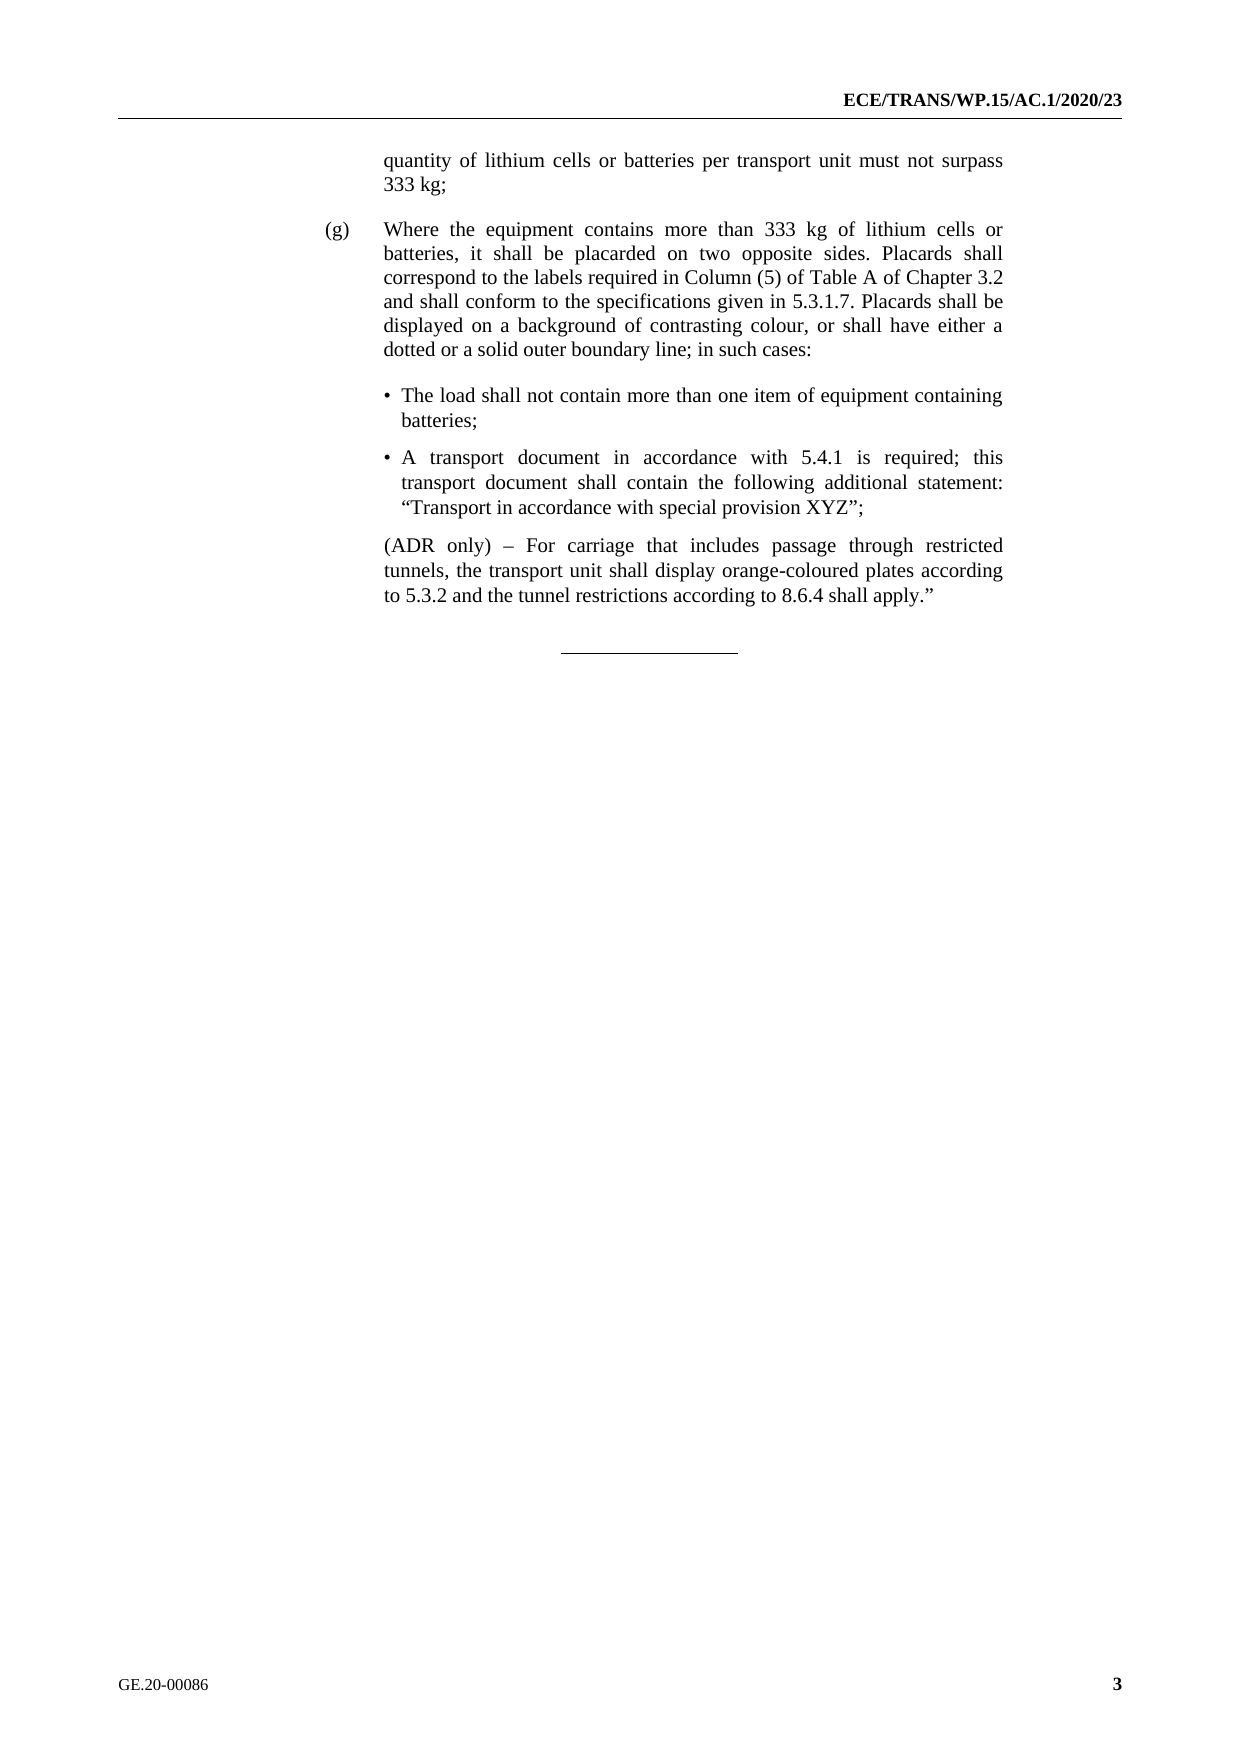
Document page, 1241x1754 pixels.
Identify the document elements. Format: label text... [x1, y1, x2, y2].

text The load shall not contain more than one item of equipment containing batteries; [383, 382, 1004, 432]
text (g) Where the equipment contains more than 333 kg of lithium cells or batteries, it shall be placarded on two opposite sides. Placards shall correspond to the labels required in Column (5) of Table A of Chapter 3.2 and shall conform to the specifications given in 5.3.1.7. Placards shall be displayed on a background of contrasting colour, or shall have either a dotted or a solid outer boundary line; in such cases: [325, 217, 1004, 361]
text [325, 148, 1004, 196]
text A transport document in accordance with 5.4.1 is required; this transport document shall contain the following additional statement: “Transport in accordance with special provision XYZ”; [383, 444, 1004, 519]
text (ADR only) – For carriage that includes passage through restricted tunnels, the transport unit shall display orange-coloured plates according to 5.3.2 and the tunnel restrictions according to 8.6.4 shall apply.” [295, 532, 1004, 607]
